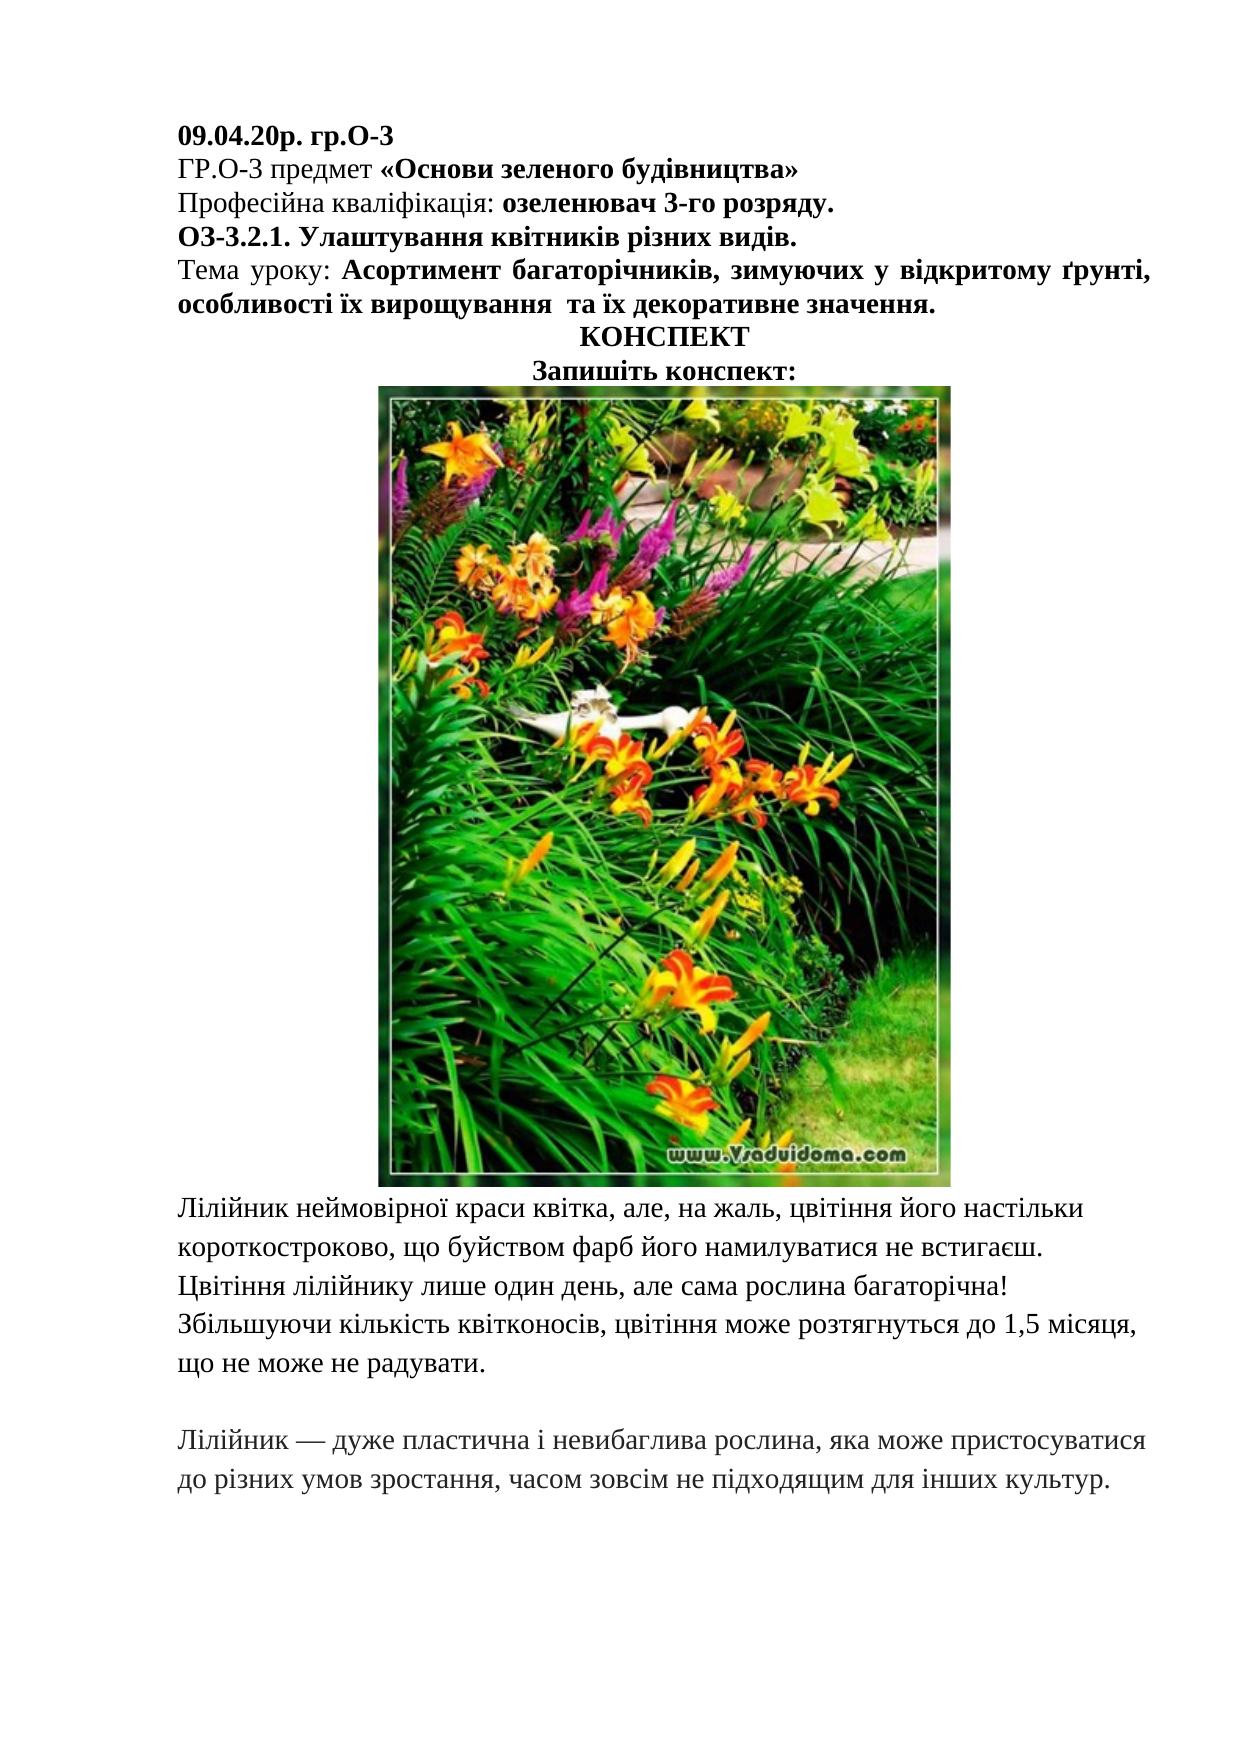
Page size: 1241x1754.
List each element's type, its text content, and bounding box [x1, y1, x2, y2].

text Лілійник неймовірної краси квітка, але, на жаль, цвітіння його настільки короткостроково, що буйством фарб його намилуватися не встигаєш. Цвітіння лілійнику лише один день, але сама рослина багаторічна! Збільшуючи кількість квітконосів, цвітіння може розтягнуться до 1,5 місяця, що не може не радувати. [177, 1191, 1152, 1378]
text 09.04.20р. гр.О-3 [177, 118, 1152, 152]
text Професійна кваліфікація: озеленювач 3-го розряду. [177, 185, 1152, 219]
text Тема уроку: Асортимент багаторічників, зимуючих у відкритому ґрунті, особливості їх вирощування та їх декоративне значення. [177, 252, 1152, 319]
picture [378, 386, 951, 1187]
text КОНСПЕКТ [177, 319, 1152, 353]
text Запишіть конспект: [177, 353, 1152, 386]
text ГР.О-3 предмет «Основи зеленого будівництва» [177, 152, 1152, 185]
text Лілійник — дуже пластична і невибаглива рослина, яка може пристосуватися до різних умов зростання, часом зовсім не підходящим для інших культур. [177, 1422, 1152, 1494]
text ОЗ-3.2.1. Улаштування квітників різних видів. [177, 219, 1152, 252]
